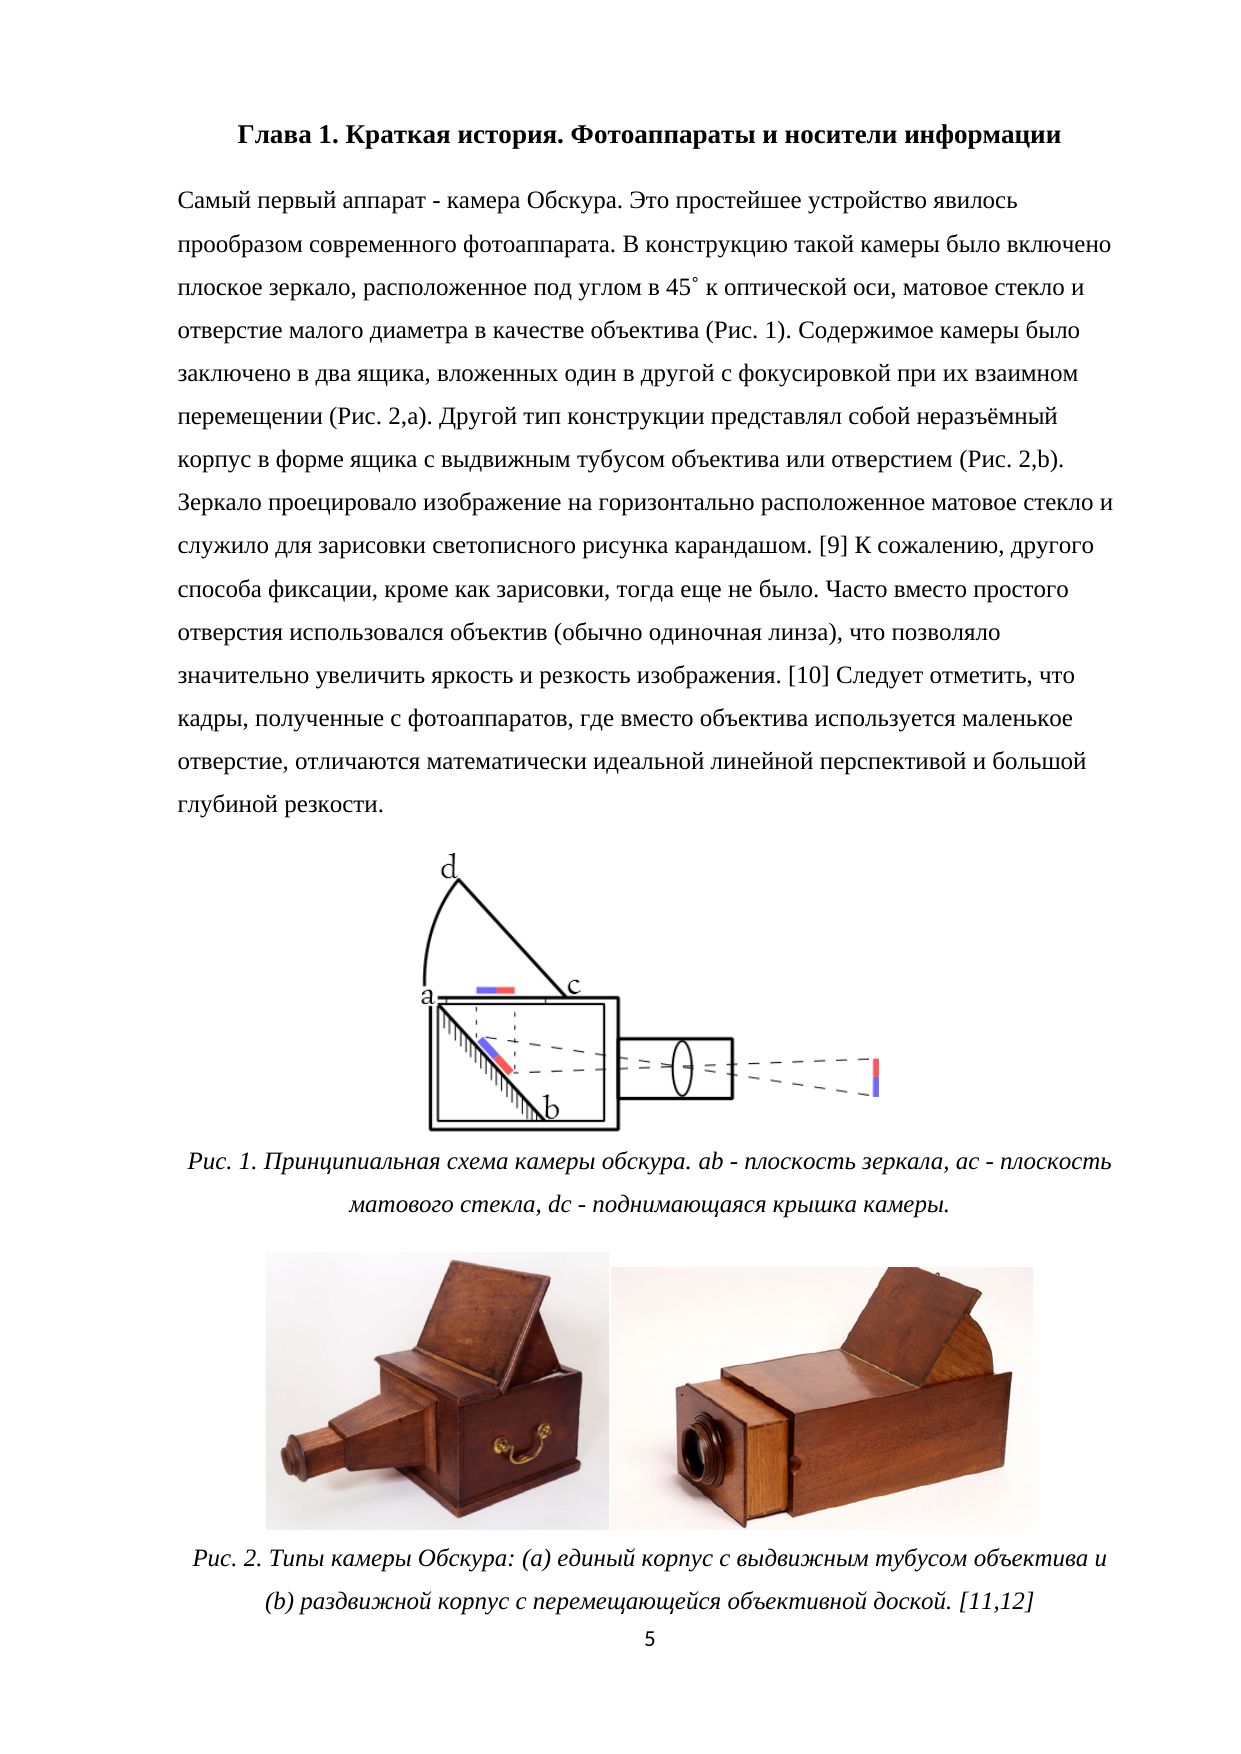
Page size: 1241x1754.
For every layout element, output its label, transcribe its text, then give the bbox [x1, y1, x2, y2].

picture [265, 1252, 1034, 1530]
picture [420, 853, 879, 1132]
text Самый первый аппарат - камера Обскура. Это простейшее устройство явилось прообразом современного фотоаппарата. В конструкцию такой камеры было включено плоское зеркало, расположенное под углом в 45˚ к оптической оси, матовое стекло и отверстие малого диаметра в качестве объектива (Рис. 1). Содержимое камеры было заключено в два ящика, вложенных один в другой с фокусировкой при их взаимном перемещении (Рис. 2,a). Другой тип конструкции представлял собой неразъёмный корпус в форме ящика с выдвижным тубусом объектива или отверстием (Рис. 2,b). Зеркало проецировало изображение на горизонтально расположенное матовое стекло и служило для зарисовки светописного рисунка карандашом. [9] К сожалению, другого способа фиксации, кроме как зарисовки, тогда еще не было. Часто вместо простого отверстия использовался объектив (обычно одиночная линза), что позволяло значительно увеличить яркость и резкость изображения. [10] Следует отметить, что кадры, полученные с фотоаппаратов, где вместо объектива используется маленькое отверстие, отличаются математически идеальной линейной перспективой и большой глубиной резкости. [177, 186, 1122, 818]
text Рис. 1. Принципиальная схема камеры обскура. ab - плоскость зеркала, ac - плоскость матового стекла, dc - поднимающаяся крышка камеры. [177, 1146, 1122, 1218]
text Глава 1. Краткая история. Фотоаппараты и носители информации [177, 118, 1122, 149]
text Рис. 2. Типы камеры Обскура: (a) единый корпус с выдвижным тубусом объектива и (b) раздвижной корпус с перемещающейся объективной доской. [11,12] [177, 1543, 1122, 1615]
